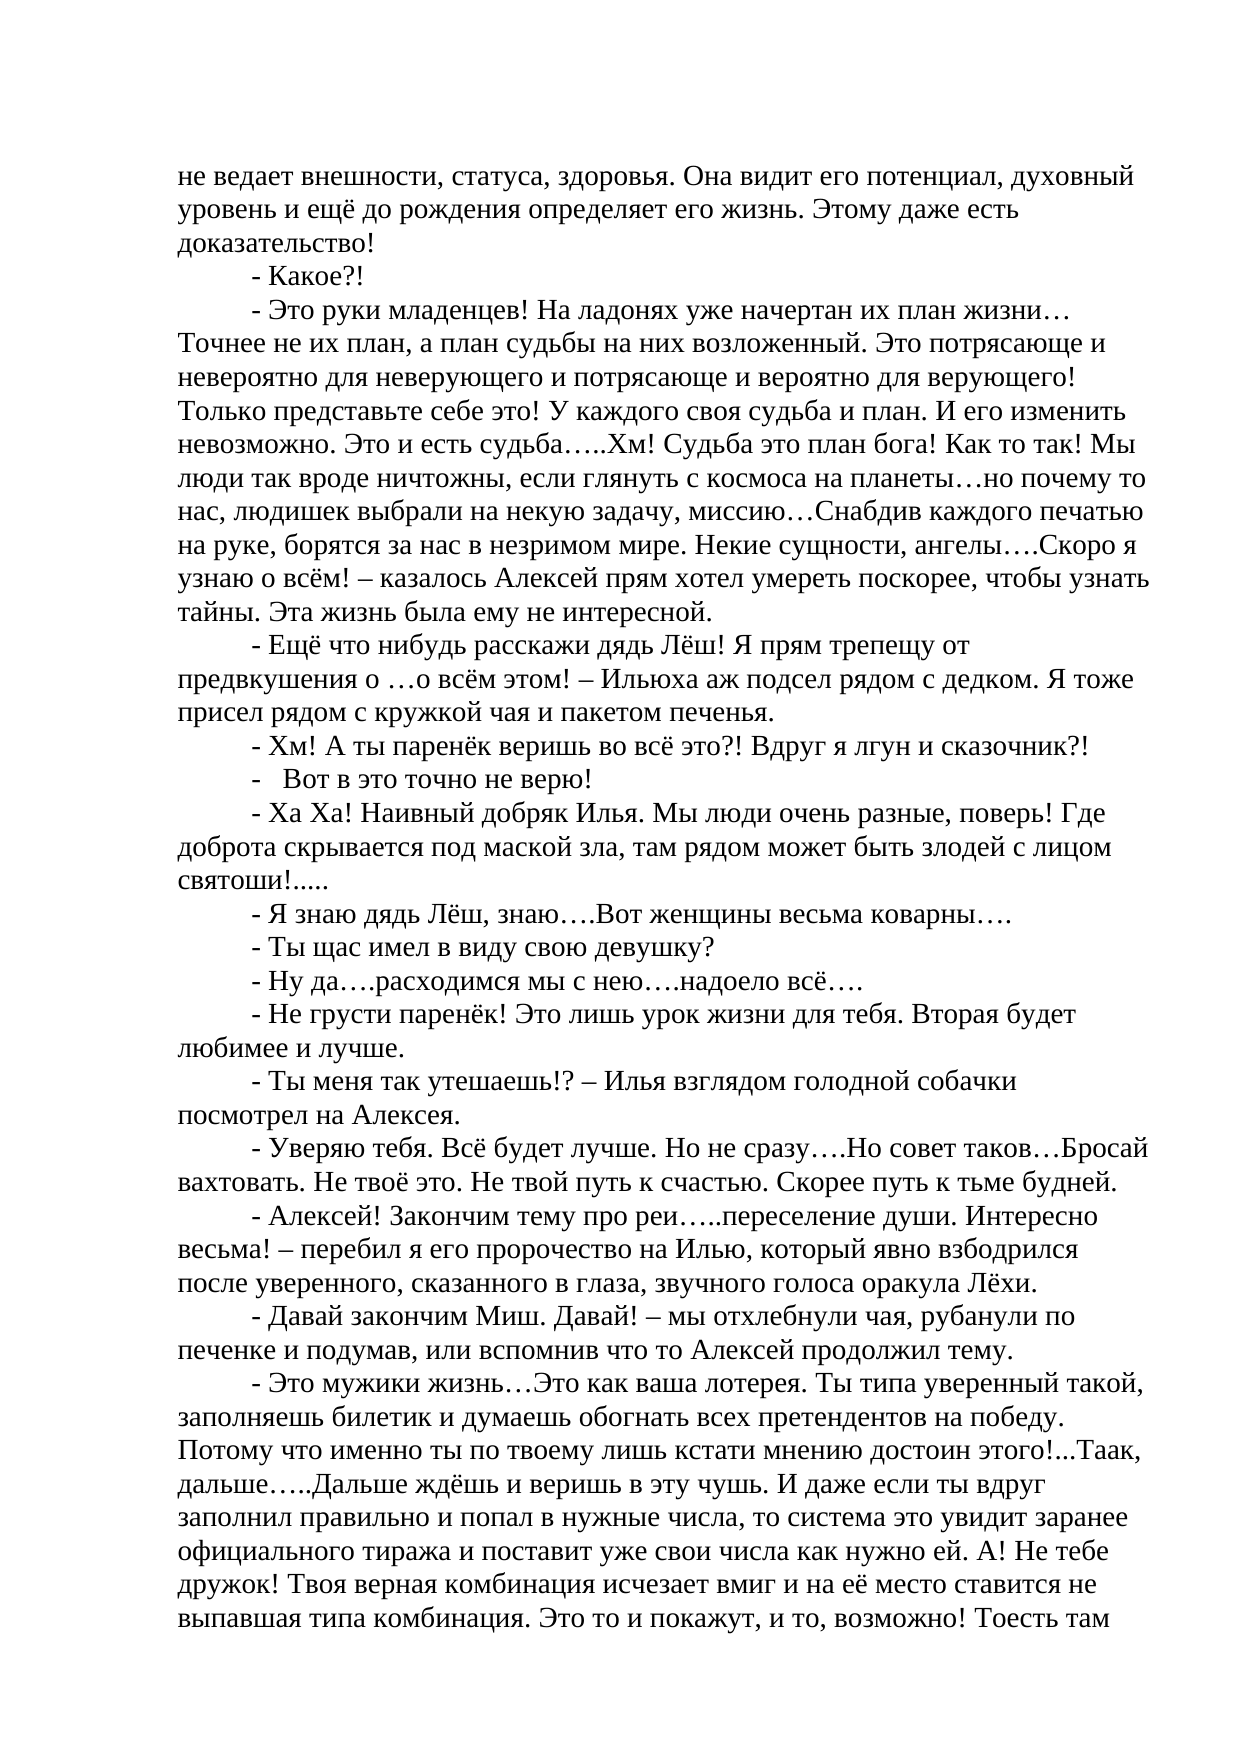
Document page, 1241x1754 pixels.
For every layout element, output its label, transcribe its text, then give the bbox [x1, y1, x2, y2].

text - Хм! А ты паренёк веришь во всё это?! Вдруг я лгун и сказочник?! [177, 728, 1152, 762]
text - Ха Ха! Наивный добряк Илья. Мы люди очень разные, поверь! Где доброта скрывается под маской зла, там рядом может быть злодей с лицом святоши!..... [177, 795, 1152, 896]
text - Ты щас имел в виду свою девушку? [177, 929, 1152, 963]
text - Какое?! [177, 258, 1152, 292]
text - Это руки младенцев! На ладонях уже начертан их план жизни…Точнее не их план, а план судьбы на них возложенный. Это потрясающе и невероятно для неверующего и потрясающе и вероятно для верующего! Только представьте себе это! У каждого своя судьба и план. И его изменить невозможно. Это и есть судьба…..Хм! Судьба это план бога! Как то так! Мы люди так вроде ничтожны, если глянуть с космоса на планеты…но почему то нас, людишек выбрали на некую задачу, миссию…Снабдив каждого печатью на руке, борятся за нас в незримом мире. Некие сущности, ангелы….Скоро я узнаю о всём! – казалось Алексей прям хотел умереть поскорее, чтобы узнать тайны. Эта жизнь была ему не интересной. [177, 292, 1152, 627]
text - Ну да….расходимся мы с нею….надоело всё…. [177, 963, 1152, 996]
text - Алексей! Закончим тему про реи…..переселение души. Интересно весьма! – перебил я его пророчество на Илью, который явно взбодрился после уверенного, сказанного в глаза, звучного голоса оракула Лёхи. [177, 1198, 1152, 1298]
text - Уверяю тебя. Всё будет лучше. Но не сразу….Но совет таков…Бросай вахтовать. Не твоё это. Не твой путь к счастью. Скорее путь к тьме будней. [177, 1131, 1152, 1198]
text - Я знаю дядь Лёш, знаю….Вот женщины весьма коварны…. [177, 896, 1152, 929]
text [177, 158, 1152, 258]
text - Ещё что нибудь расскажи дядь Лёш! Я прям трепещу от предвкушения о …о всём этом! – Ильюха аж подсел рядом с дедком. Я тоже присел рядом с кружкой чая и пакетом печенья. [177, 627, 1152, 728]
text - Вот в это точно не верю! [177, 762, 1152, 795]
text - Ты меня так утешаешь!? – Илья взглядом голодной собачки посмотрел на Алексея. [177, 1063, 1152, 1131]
text - Давай закончим Миш. Давай! – мы отхлебнули чая, рубанули по печенке и подумав, или вспомнив что то Алексей продолжил тему. [177, 1298, 1152, 1365]
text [177, 1365, 1152, 1634]
text - Не грусти паренёк! Это лишь урок жизни для тебя. Вторая будет любимее и лучше. [177, 996, 1152, 1063]
